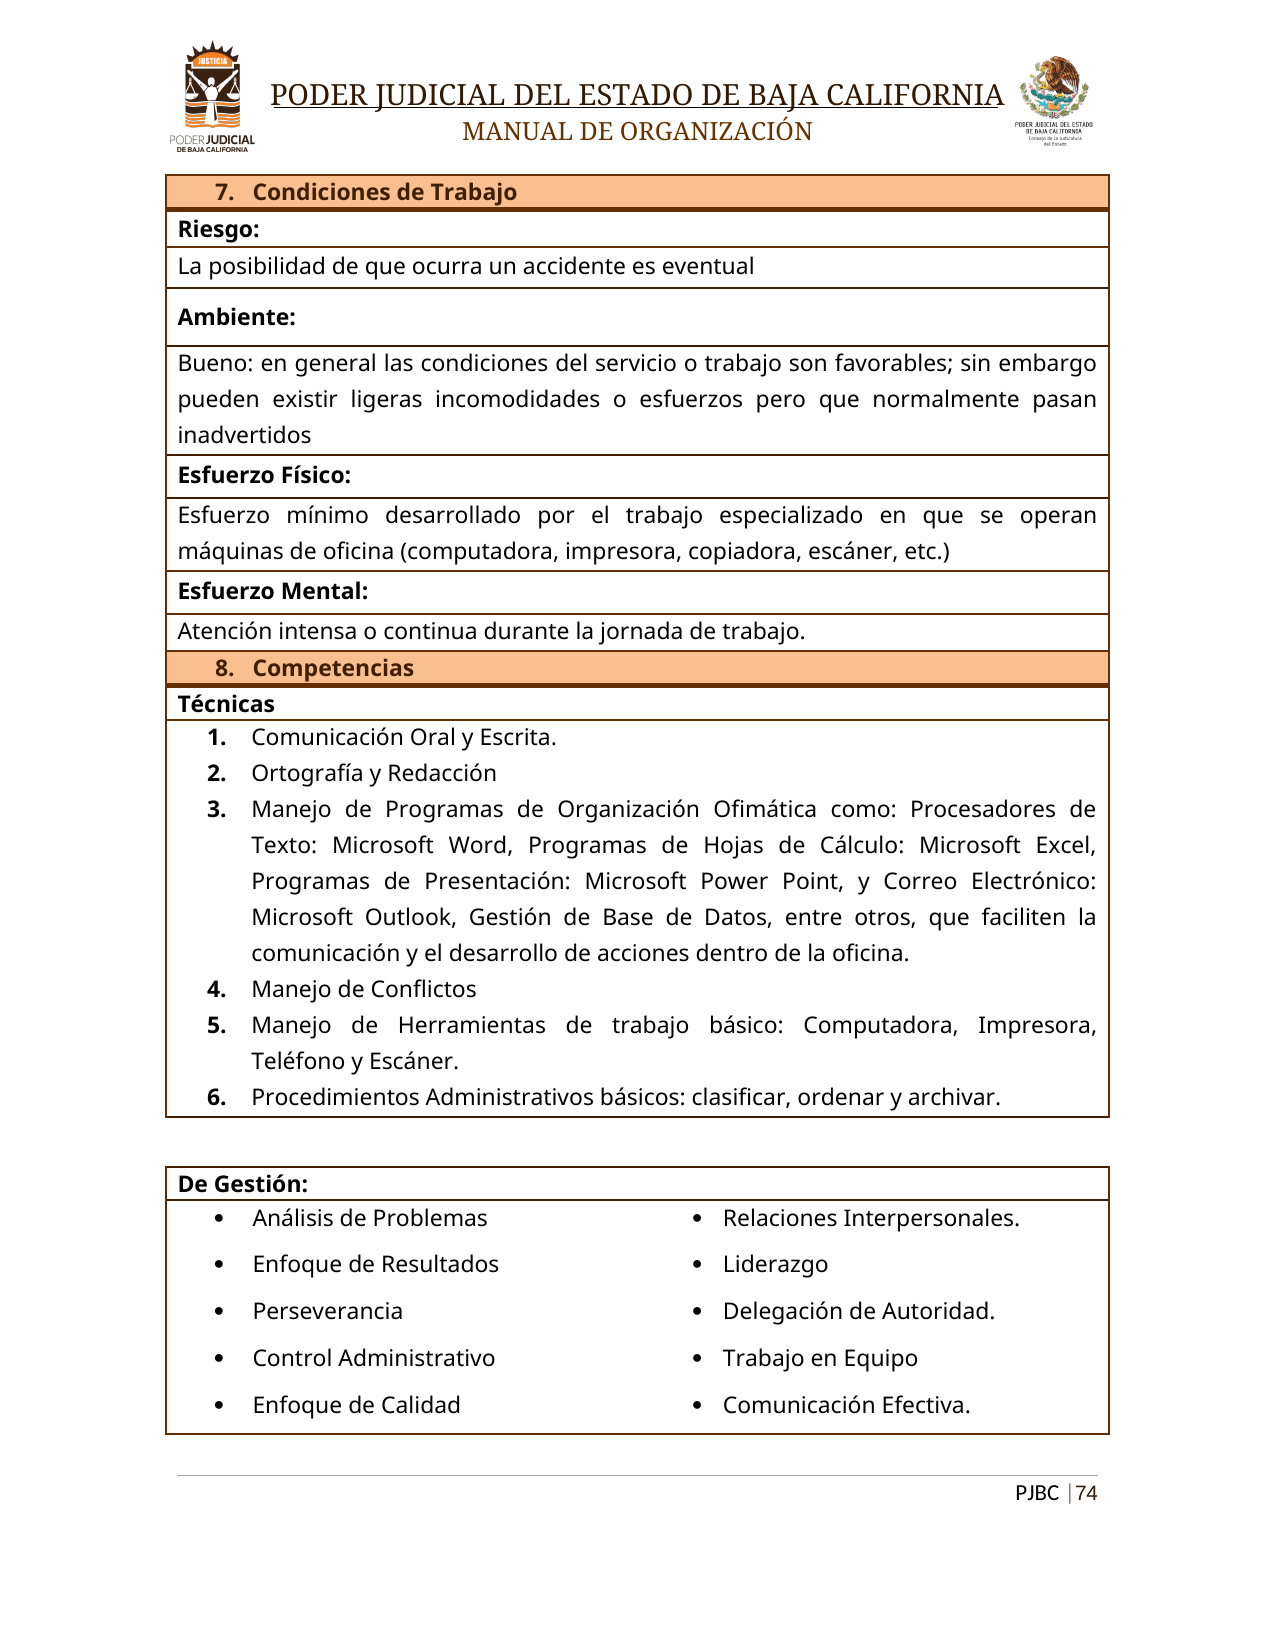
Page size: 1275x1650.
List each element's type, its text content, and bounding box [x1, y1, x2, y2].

table_cell Análisis de Problemas Enfoque de Resultados Perseverancia Control Administrativo Enfoque de Calidad Sensibilidad a Lineamientos Capacidad Negociadora [167, 1201, 637, 1433]
table_cell Comunicación Oral y Escrita. Ortografía y Redacción Manejo de Programas de Organización Ofimática como: Procesadores de Texto: Microsoft Word, Programas de Hojas de Cálculo: Microsoft Excel, Programas de Presentación: Microsoft Power Point, y Correo Electrónico: Microsoft Outlook, Gestión de Base de Datos, entre otros, que faciliten la comunicación y el desarrollo de acciones dentro de la oficina. Manejo de Conflictos Manejo de Herramientas de trabajo básico: Computadora, Impresora, Teléfono y Escáner. Procedimientos Administrativos básicos: clasificar, ordenar y archivar. [167, 721, 1108, 1116]
table_cell Condiciones de Trabajo [167, 176, 1108, 207]
table_cell Esfuerzo Mental: [167, 572, 1108, 613]
picture [1011, 51, 1097, 152]
picture [170, 40, 255, 152]
table_cell Técnicas [167, 688, 1108, 719]
table_cell Relaciones Interpersonales. Liderazgo Delegación de Autoridad. Trabajo en Equipo Comunicación Efectiva. Orientación al Servicio [638, 1201, 1108, 1433]
table_cell Esfuerzo mínimo desarrollado por el trabajo especializado en que se operan máquinas de oficina (computadora, impresora, copiadora, escáner, etc.) [167, 499, 1108, 570]
table_header De Gestión: [167, 1168, 1108, 1199]
table_cell Ambiente: [167, 289, 1108, 345]
table_cell Riesgo: [167, 212, 1108, 246]
table_cell Atención intensa o continua durante la jornada de trabajo. [167, 615, 1108, 650]
table_cell Competencias [167, 652, 1108, 683]
table_cell La posibilidad de que ocurra un accidente es eventual [167, 248, 1108, 287]
table_cell Bueno: en general las condiciones del servicio o trabajo son favorables; sin embargo pueden existir ligeras incomodidades o esfuerzos pero que normalmente pasan inadvertidos [167, 347, 1108, 454]
table_cell Esfuerzo Físico: [167, 456, 1108, 497]
